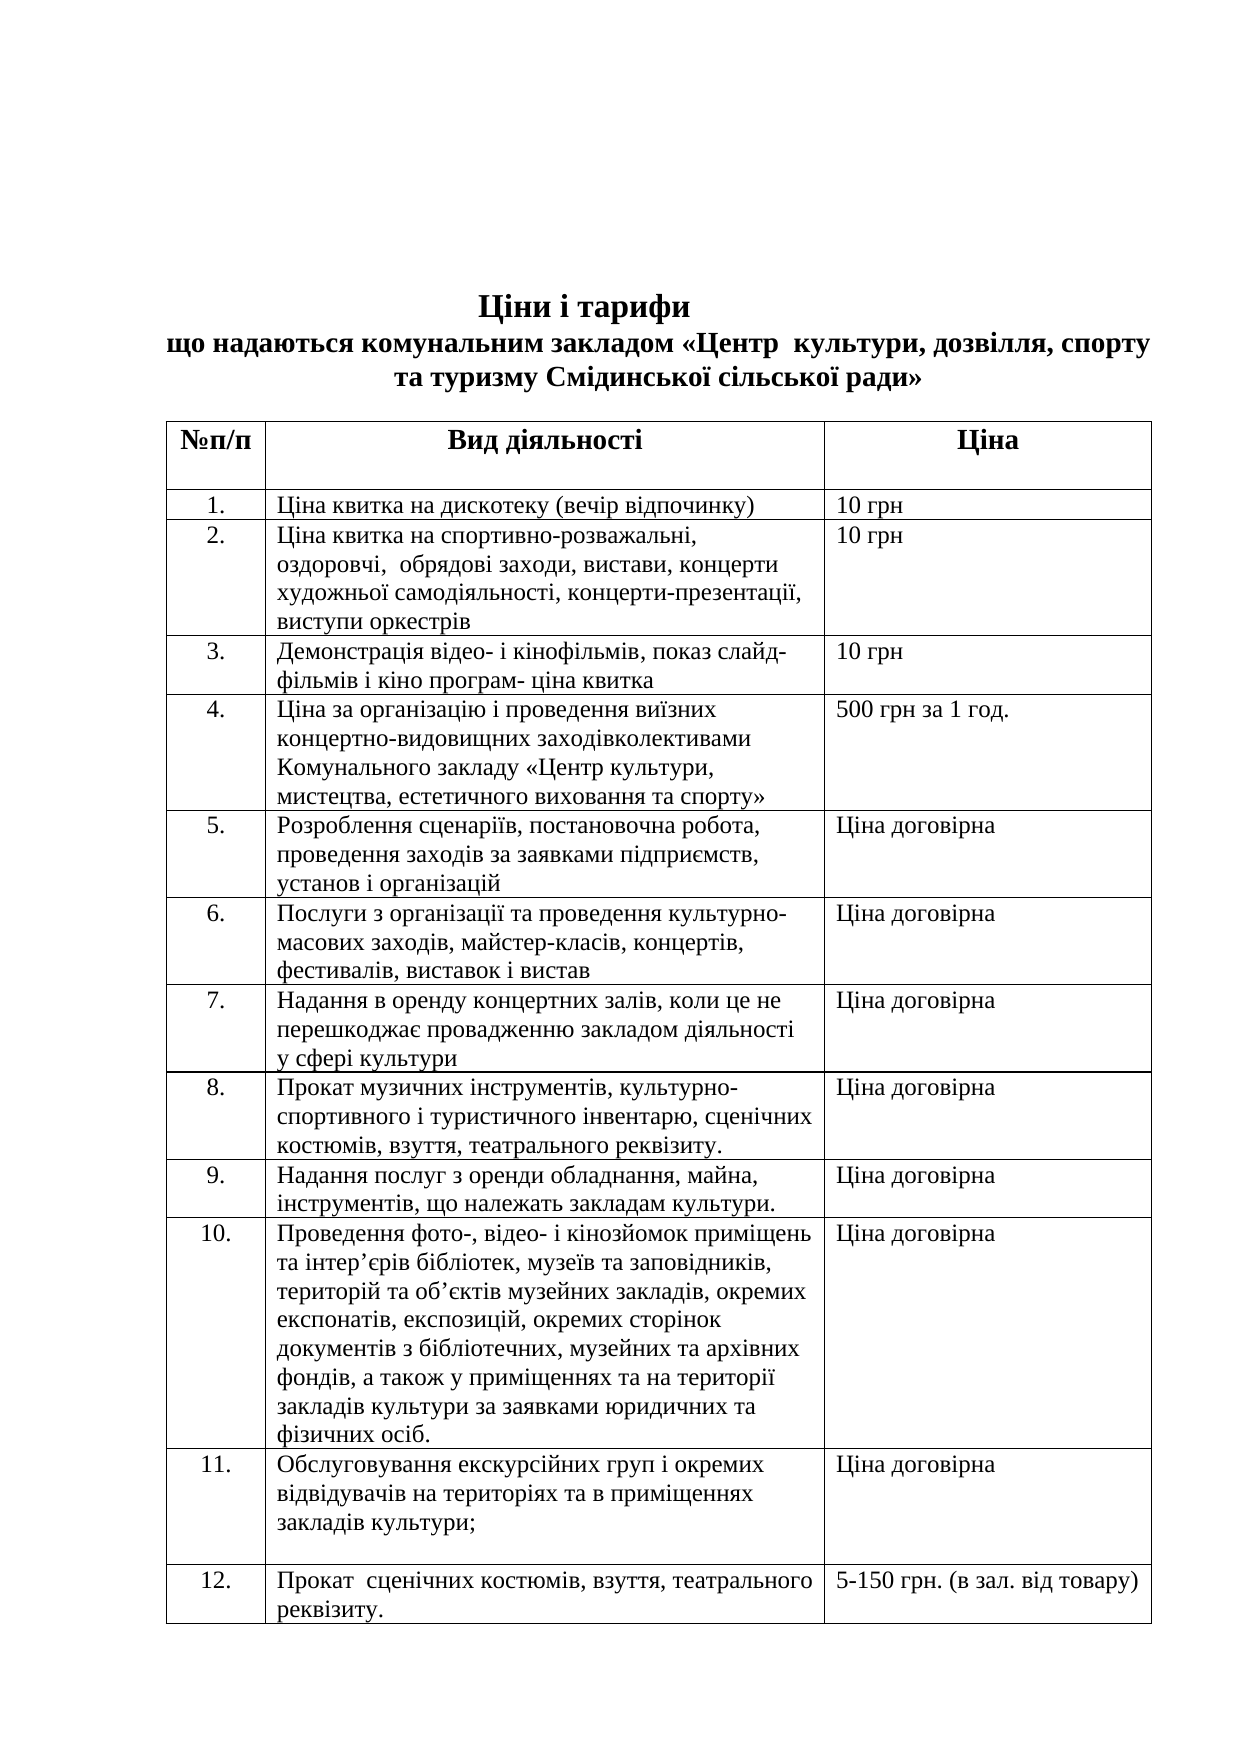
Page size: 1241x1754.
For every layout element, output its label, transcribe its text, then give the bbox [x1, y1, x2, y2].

table_cell Демонстрація відео- і кінофільмів, показ слайд-фільмів і кіно програм- ціна квитка [266, 636, 824, 693]
table_cell Обслуговування екскурсійних груп і окремих відвідувачів на територіях та в приміщеннях закладів культури; [266, 1449, 824, 1564]
table_cell 1. [167, 490, 265, 519]
table_cell Проведення фото-, відео- і кінозйомок приміщень та інтер’єрів бібліотек, музеїв та заповідників, територій та об’єктів музейних закладів, окремих експонатів, експозицій, окремих сторінок документів з бібліотечних, музейних та архівних фондів, а також у приміщеннях та на території закладів культури за заявками юридичних та фізичних осіб. [266, 1218, 824, 1448]
table_cell Послуги з організації та проведення культурно-масових заходів, майстер-класів, концертів, фестивалів, виставок і вистав [266, 898, 824, 984]
table_cell Ціна за організацію і проведення виїзних концертно-видовищних заходівколективами Комунального закладу «Центр культури, мистецтва, естетичного виховання та спорту» [266, 695, 824, 809]
table_cell 8. [167, 1073, 265, 1159]
table_cell Ціна договірна [825, 985, 1151, 1071]
table_cell Надання в оренду концертних залів, коли це не перешкоджає провадженню закладом діяльності у сфері культури [266, 985, 824, 1071]
table_cell Ціна договірна [825, 1160, 1151, 1217]
table_cell 10 грн [825, 520, 1151, 635]
table_cell 10. [167, 1218, 265, 1448]
table_header Вид діяльності [266, 422, 824, 489]
table_cell 5. [167, 811, 265, 897]
table_cell 12. [167, 1565, 265, 1623]
text Ціни і тарифи [165, 287, 1152, 325]
table_cell 6. [167, 898, 265, 984]
table_cell 7. [167, 985, 265, 1071]
table_cell Прокат сценічних костюмів, взуття, театрального реквізиту. [384, 1565, 824, 1623]
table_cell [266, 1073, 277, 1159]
table_cell 3. [167, 636, 265, 693]
table_cell Ціна договірна [825, 1449, 1151, 1564]
table_cell Ціна договірна [825, 1073, 1151, 1159]
table_cell 2. [167, 520, 265, 635]
table_cell 10 грн [825, 490, 1151, 519]
table_cell Ціна квитка на дискотеку (вечір відпочинку) [266, 490, 824, 519]
table_cell 11. [167, 1449, 265, 1564]
table_cell Ціна договірна [825, 1218, 1151, 1448]
table_cell Надання послуг з оренди обладнання, майна, інструментів, що належать закладам культури. [266, 1160, 824, 1217]
table_cell Ціна договірна [825, 898, 1151, 984]
table_header №п/п [167, 422, 265, 489]
table_cell 9. [167, 1160, 265, 1217]
table_cell 10 грн [825, 636, 1151, 693]
table_cell Розроблення сценаріїв, постановочна робота, проведення заходів за заявками підприємств, установ і організацій [266, 811, 824, 897]
table_cell Ціна договірна [825, 811, 1151, 897]
table_cell 5-150 грн. (в зал. від товару) [825, 1565, 1151, 1623]
table_header Ціна [825, 422, 1151, 489]
table_cell 4. [167, 695, 265, 809]
table_cell Ціна квитка на спортивно-розважальні, оздоровчі, обрядові заходи, вистави, концерти художньої самодіяльності, концерти-презентації, виступи оркестрів [266, 520, 824, 635]
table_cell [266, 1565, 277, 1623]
table_cell 500 грн за 1 год. [825, 695, 1151, 809]
text що надаються комунальним закладом «Центр культури, дозвілля, спорту та туризму Смідинської сільської ради» [165, 325, 1152, 392]
table_cell Прокат музичних інструментів, культурно-спортивного і туристичного інвентарю, сценічних костюмів, взуття, театрального реквізиту. [723, 1073, 824, 1159]
